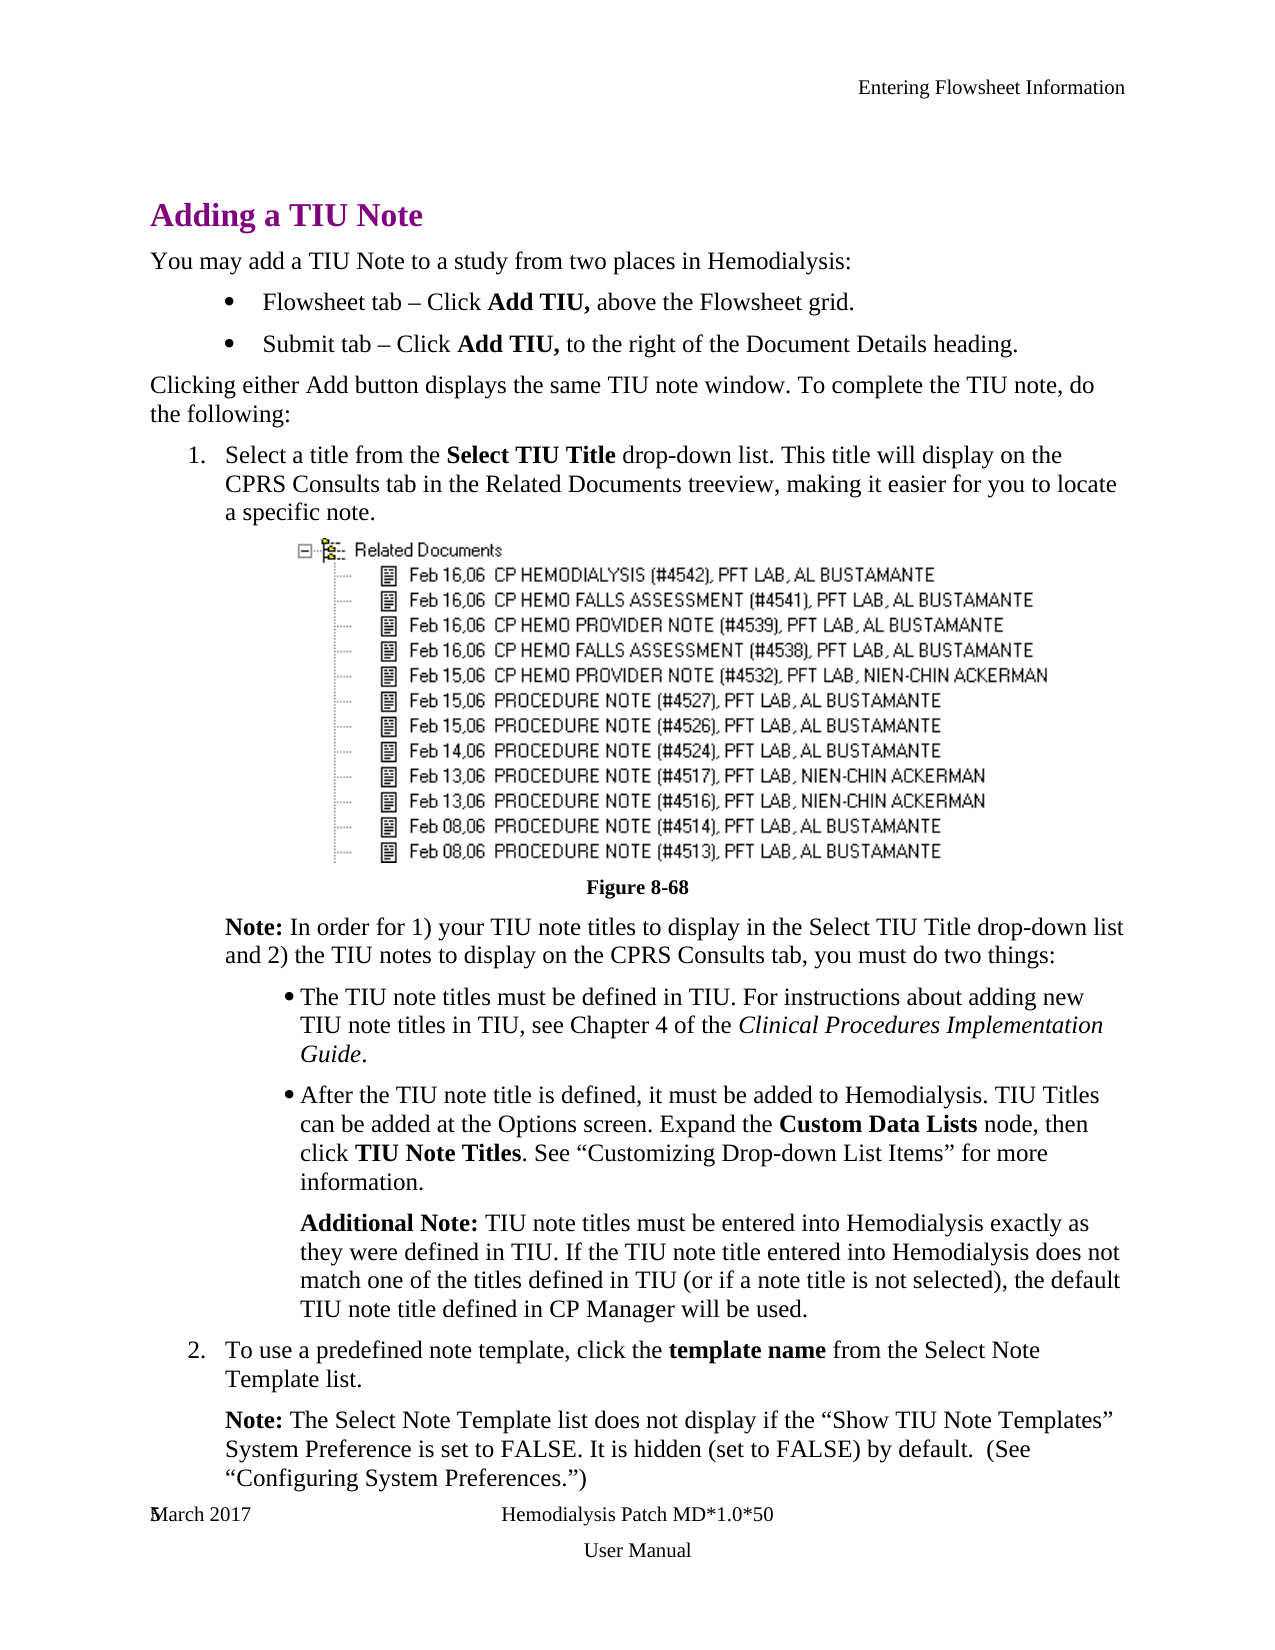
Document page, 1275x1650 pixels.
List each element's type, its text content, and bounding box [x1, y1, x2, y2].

picture [292, 538, 1058, 863]
text Clicking either Add button displays the same TIU note window. To complete the TIU note, do the following: [150, 370, 1125, 427]
text Additional Note: TIU note titles must be entered into Hemodialysis exactly as they were defined in TIU. If the TIU note title entered into Hemodialysis does not match one of the titles defined in TIU (or if a note title is not selected), the default TIU note title defined in CP Manager will be used. [300, 1208, 1125, 1323]
list To use a predefined note template, click the template name from the Select Note Template list. [187, 1336, 1125, 1393]
list After the TIU note title is defined, it must be added to Hemodialysis. TIU Titles can be added at the Options screen. Expand the Custom Data Lists node, then click TIU Note Titles. See “Customizing Drop-down List ItemsConfiguring_System_Options” for more information. [285, 1081, 1125, 1196]
subtitle Adding a TIU Note [150, 195, 1125, 234]
text Note: In order for 1) your TIU note titles to display in the Select TIU Title drop-down list and 2) the TIU notes to display on the CPRS Consults tab, you must do two things: [225, 912, 1125, 969]
list Submit tab – Click Add TIU, to the right of the Document Details heading. [225, 329, 1125, 357]
list The TIU note titles must be defined in TIU. For instructions about adding new TIU note titles in TIU, see Chapter 4 of the Clinical Procedures Implementation Guide. [285, 982, 1125, 1068]
text You may add a TIU Note to a study from two places in Hemodialysis: [150, 246, 1125, 275]
text Note: The Select Note Template list does not display if the “Show TIU Note Templates” System Preference is set to FALSE. It is hidden (set to FALSE) by default. (See “Configuring System PreferencesConfiguring_System_Options.”) [225, 1406, 1125, 1492]
list Flowsheet tab – Click Add TIU, above the Flowsheet grid. [225, 287, 1125, 316]
list Select a title from the Select TIU Title drop-down list. This title will display on the CPRS Consults tab in the Related Documents treeview, making it easier for you to locate a specific note. [187, 440, 1125, 526]
